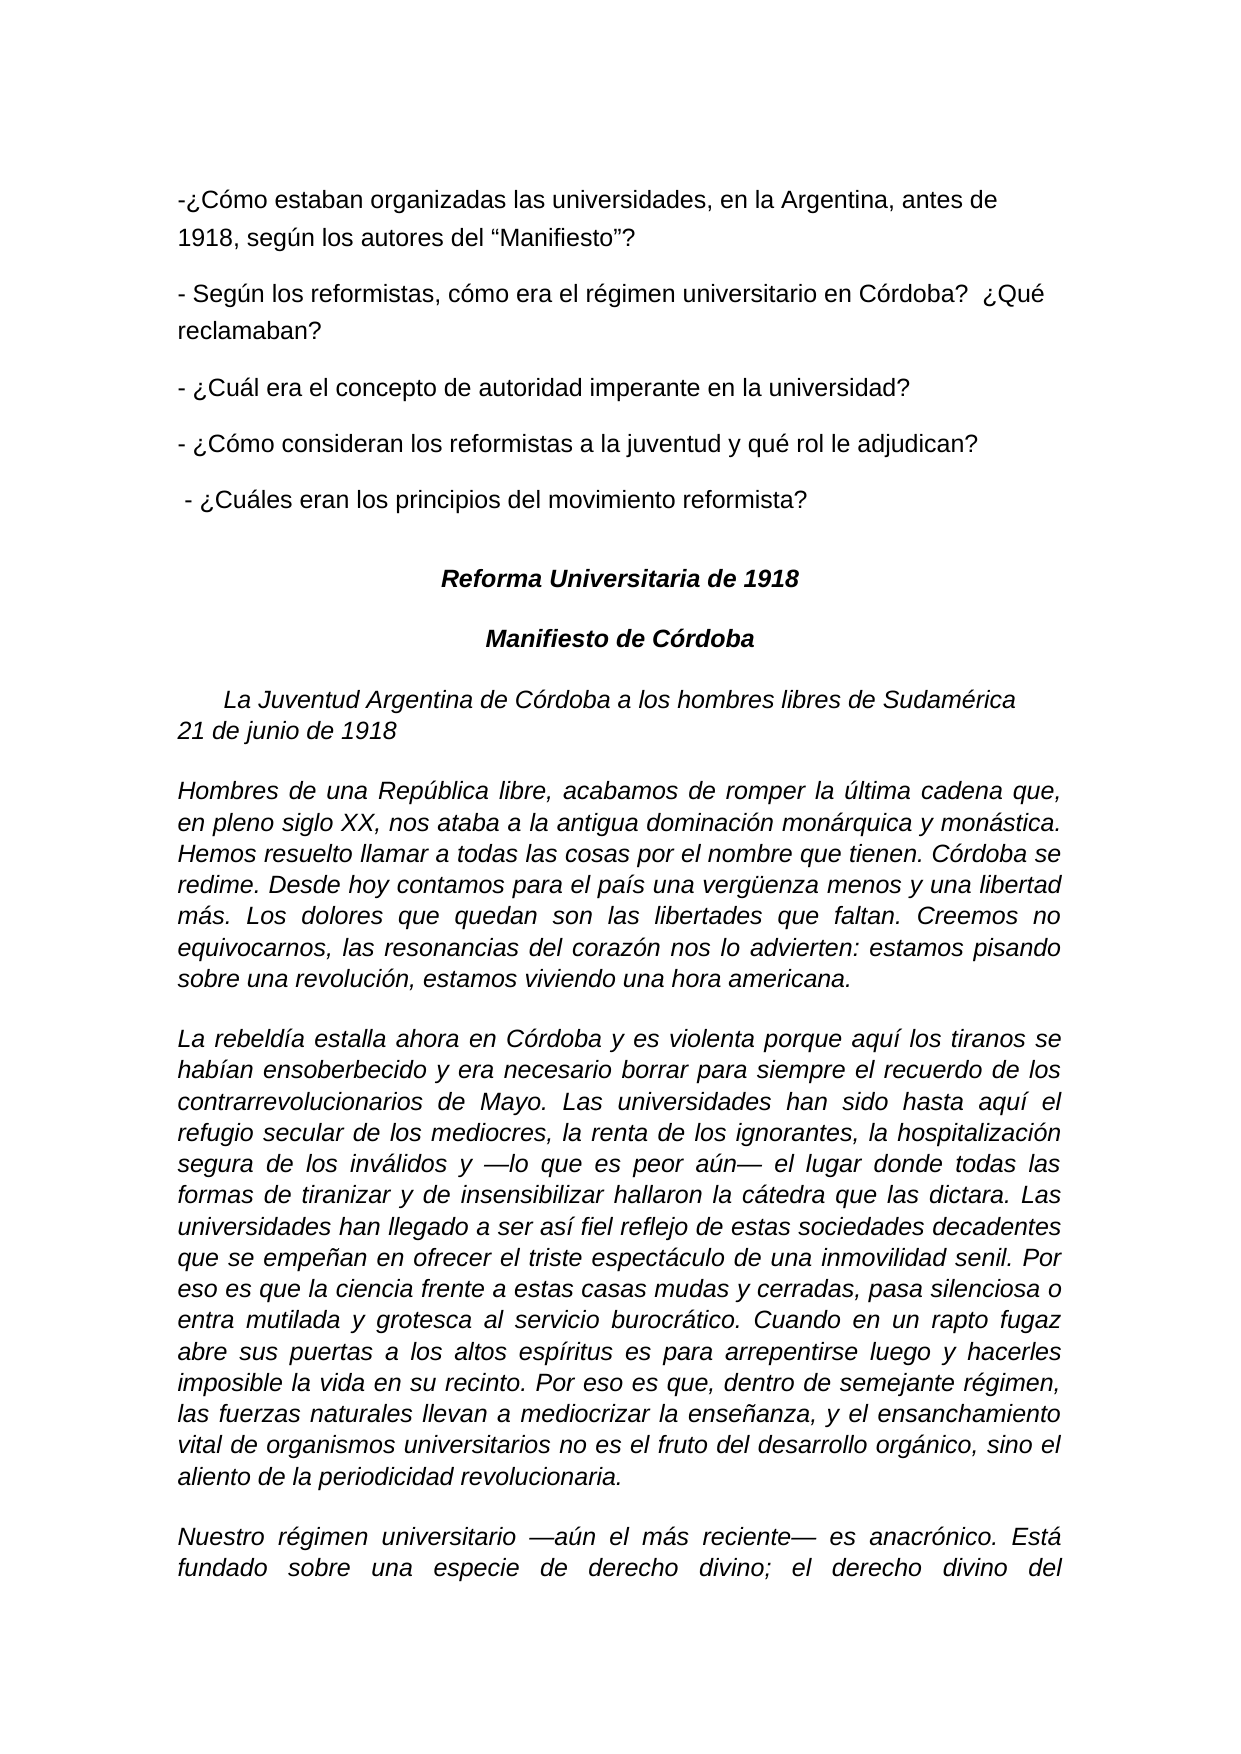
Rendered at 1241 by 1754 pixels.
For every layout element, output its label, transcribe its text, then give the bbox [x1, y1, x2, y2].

table_header Reforma Universitaria de 1918 Manifiesto de Córdoba La Juventud Argentina de Córdoba a los hombres libres de Sudamérica [177, 561, 1063, 713]
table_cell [177, 714, 1063, 1582]
text - ¿Cómo consideran los reformistas a la juventud y qué rol le adjudican? [177, 420, 1063, 458]
text -¿Cómo estaban organizadas las universidades, en la Argentina, antes de 1918, según los autores del “Manifiesto”? [177, 176, 1063, 251]
text - Según los reformistas, cómo era el régimen universitario en Córdoba? ¿Qué reclamaban? [177, 270, 1063, 345]
text - ¿Cuáles eran los principios del movimiento reformista? [177, 476, 1063, 514]
text - ¿Cuál era el concepto de autoridad imperante en la universidad? [177, 364, 1063, 401]
